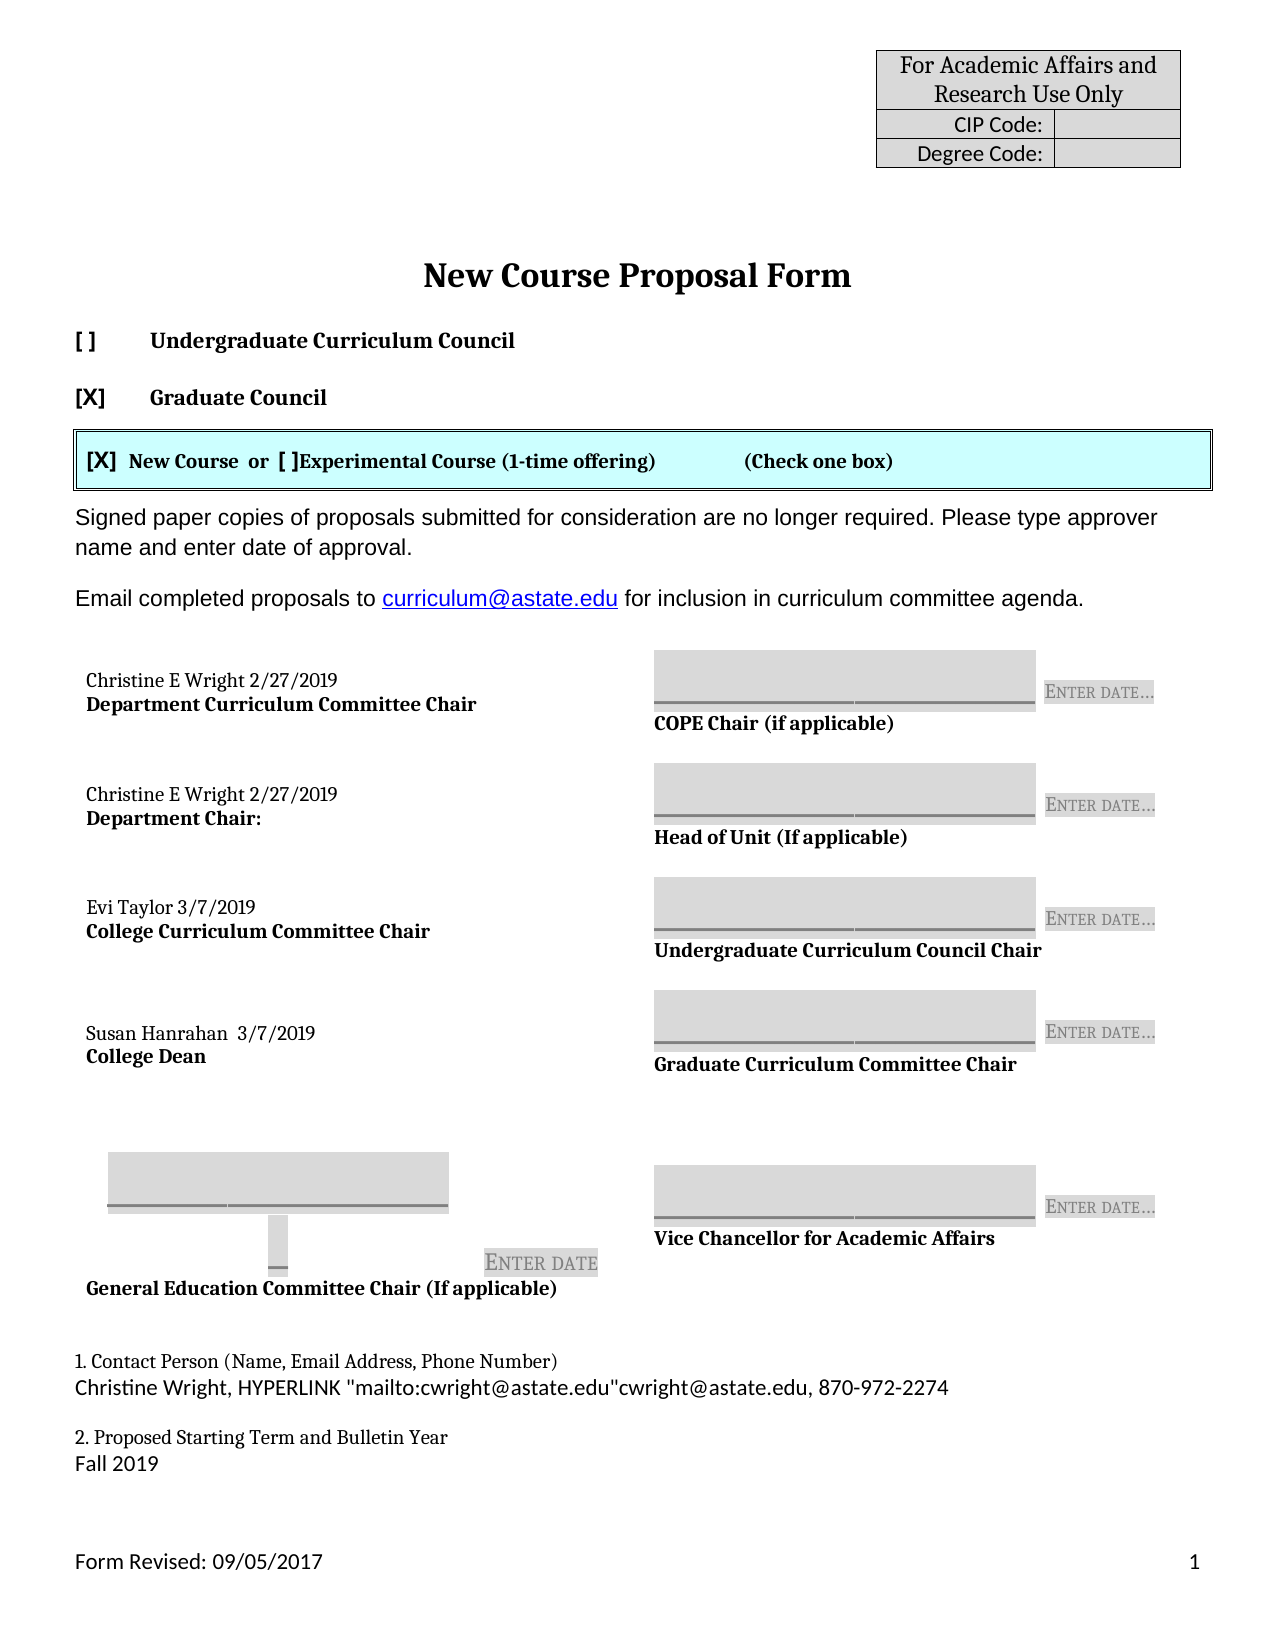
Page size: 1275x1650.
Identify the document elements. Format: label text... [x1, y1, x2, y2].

text 2. Proposed Starting Term and Bulletin Year [75, 1425, 1200, 1449]
table_cell College Dean [75, 976, 643, 1090]
text 1. Contact Person (Name, Email Address, Phone Number) [75, 1349, 1200, 1373]
table_cell College Curriculum Committee Chair [75, 863, 643, 976]
table_header For Academic Affairs and Research Use Only [877, 51, 1180, 109]
text [ ] Undergraduate Curriculum Council [75, 324, 1200, 355]
table_header Department Curriculum Committee Chair [75, 636, 643, 749]
table_cell CIP Code: [877, 110, 1054, 138]
text [X] Graduate Council [75, 380, 1200, 412]
text Signed paper copies of proposals submitted for consideration are no longer required. Please type approver name and enter date of approval. [75, 504, 1200, 560]
table_cell [1055, 110, 1180, 138]
table_cell Undergraduate Curriculum Council Chair [643, 863, 1211, 976]
table_cell Department Chair: [75, 750, 643, 863]
table_cell General Education Committee Chair (If applicable) [75, 1090, 643, 1325]
table_cell Vice Chancellor for Academic Affairs [643, 1090, 1211, 1325]
table_header COPE Chair (if applicable) [643, 636, 1211, 749]
text Email completed proposals to curriculum@astate.edu for inclusion in curriculum committee agenda. [75, 585, 1200, 611]
table_header [X] New Course or [ ]Experimental Course (1-time offering) (Check one box) [77, 432, 1210, 488]
table_cell Head of Unit (If applicable) [643, 750, 1211, 863]
table_cell Degree Code: [877, 139, 1054, 167]
table_cell [1055, 139, 1180, 167]
table_cell Graduate Curriculum Committee Chair [643, 976, 1211, 1090]
text New Course Proposal Form [75, 256, 1200, 297]
